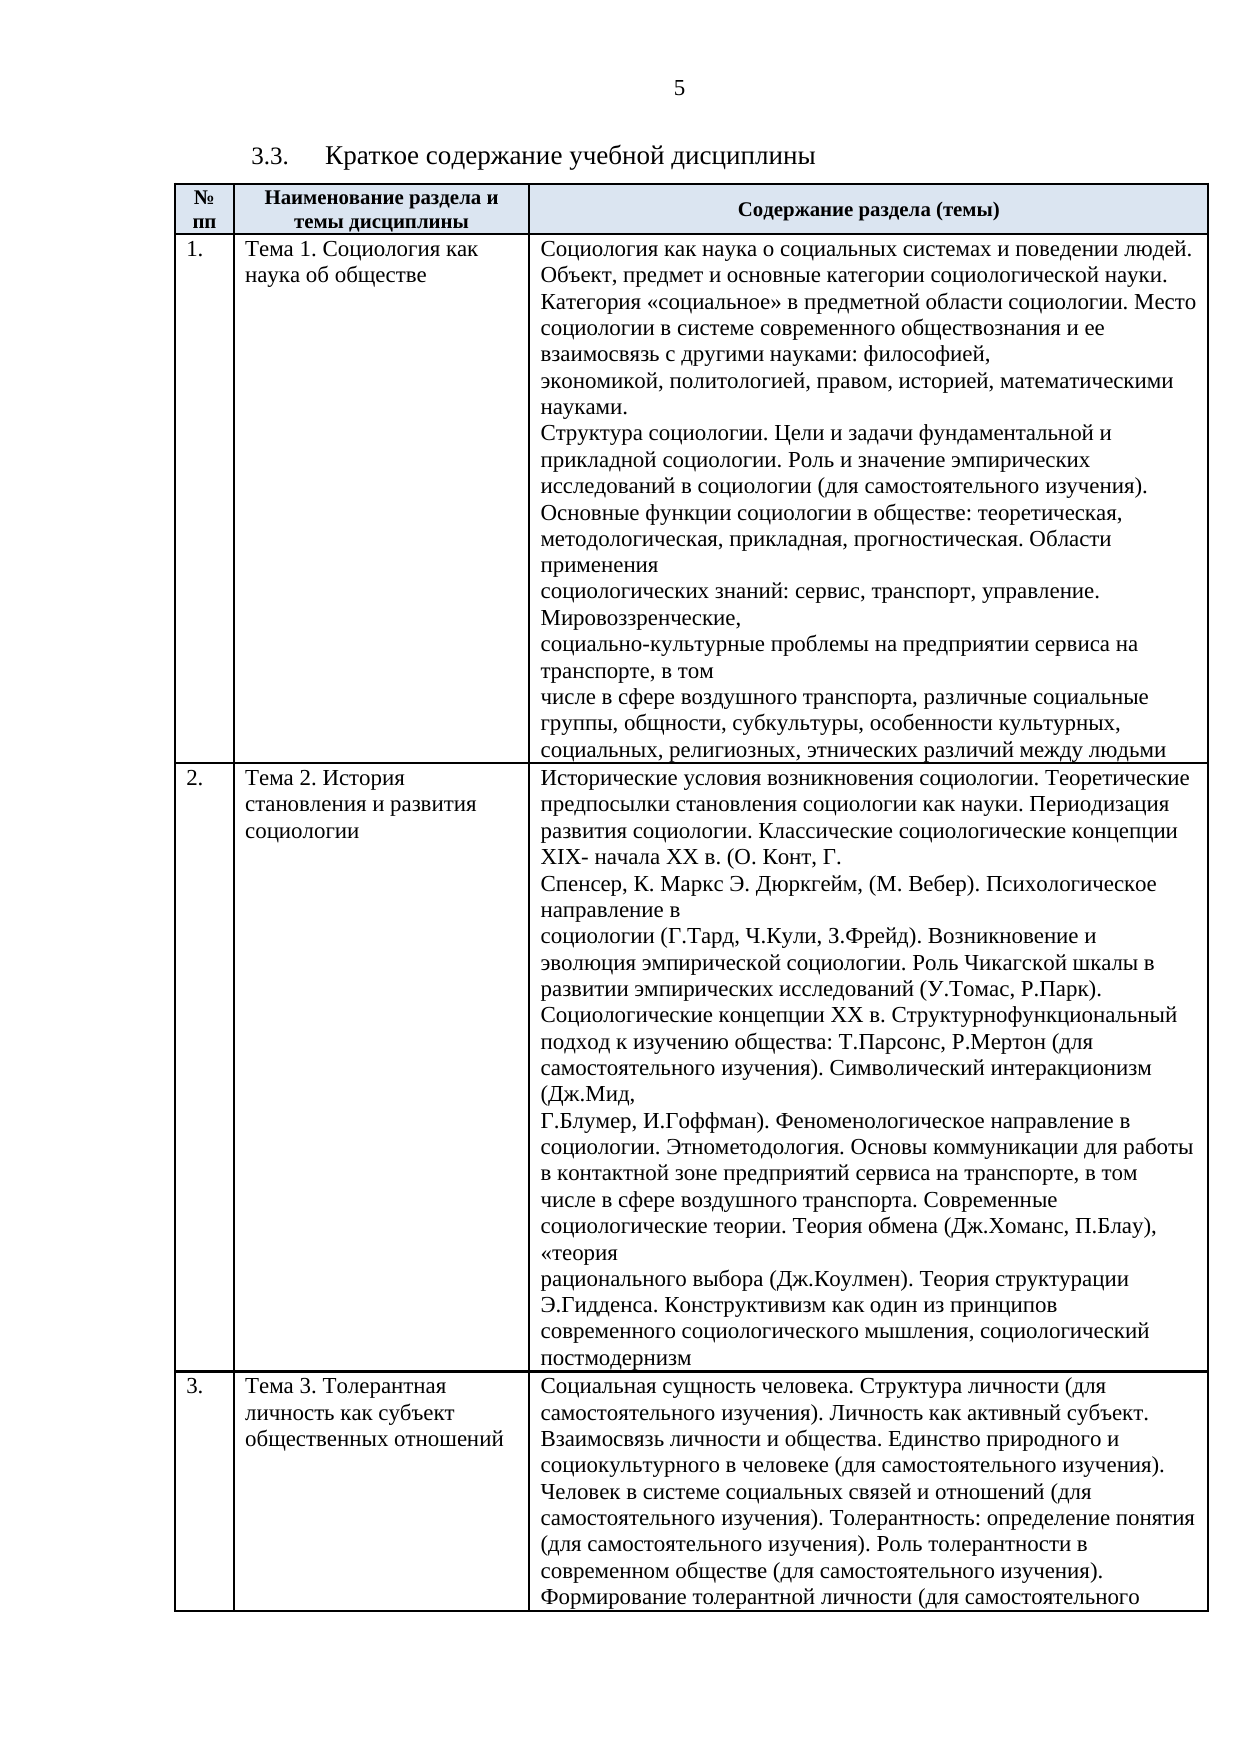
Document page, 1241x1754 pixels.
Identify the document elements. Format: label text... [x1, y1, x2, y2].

table_header № пп [176, 185, 233, 233]
table_cell Тема 1. Социология как наука об обществе [235, 235, 528, 762]
table_header Наименование раздела и темы дисциплины [235, 185, 528, 233]
table_cell 3. [176, 1373, 233, 1609]
table_cell Тема 2. История становления и развития социологии [235, 764, 528, 1370]
table_cell Социология как наука о социальных системах и поведении людей. Объект, предмет и основные категории социологической науки. Категория «социальное» в предметной области социологии. Место социологии в системе современного обществознания и ее взаимосвязь с другими науками: философией, экономикой, политологией, правом, историей, математическими науками. Структура социологии. Цели и задачи фундаментальной и прикладной социологии. Роль и значение эмпирических исследований в социологии (для самостоятельного изучения). Основные функции социологии в обществе: теоретическая, методологическая, прикладная, прогностическая. Области применения социологических знаний: сервис, транспорт, управление. Мировоззренческие, социально-культурные проблемы на предприятии сервиса на транспорте, в том числе в сфере воздушного транспорта, различные социальные группы, общности, субкультуры, особенности культурных, социальных, религиозных, этнических различий между людьми [530, 235, 1207, 762]
table_cell 1. [176, 235, 233, 762]
table_cell 2. [176, 764, 233, 1370]
table_header Содержание раздела (темы) [530, 185, 1207, 233]
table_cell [530, 1373, 1207, 1609]
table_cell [235, 1373, 528, 1609]
subtitle Краткое содержание учебной дисциплины [251, 139, 1181, 170]
table_cell Исторические условия возникновения социологии. Теоретические предпосылки становления социологии как науки. Периодизация развития социологии. Классические социологические концепции XIX- начала XX в. (О. Конт, Г. Спенсер, К. Маркс Э. Дюркгейм, (М. Вебер). Психологическое направление в социологии (Г.Тард, Ч.Кули, З.Фрейд). Возникновение и эволюция эмпирической социологии. Роль Чикагской шкалы в развитии эмпирических исследований (У.Томас, Р.Парк). Социологические концепции XX в. Структурнофункциональный подход к изучению общества: Т.Парсонс, Р.Мертон (для самостоятельного изучения). Символический интеракционизм (Дж.Мид, Г.Блумер, И.Гоффман). Феноменологическое направление в социологии. Этнометодология. Основы коммуникации для работы в контактной зоне предприятий сервиса на транспорте, в том числе в сфере воздушного транспорта. Современные социологические теории. Теория обмена (Дж.Хоманс, П.Блау), «теория рационального выбора (Дж.Коулмен). Теория структурации Э.Гидденса. Конструктивизм как один из принципов современного социологического мышления, социологический постмодернизм [530, 764, 1207, 1370]
